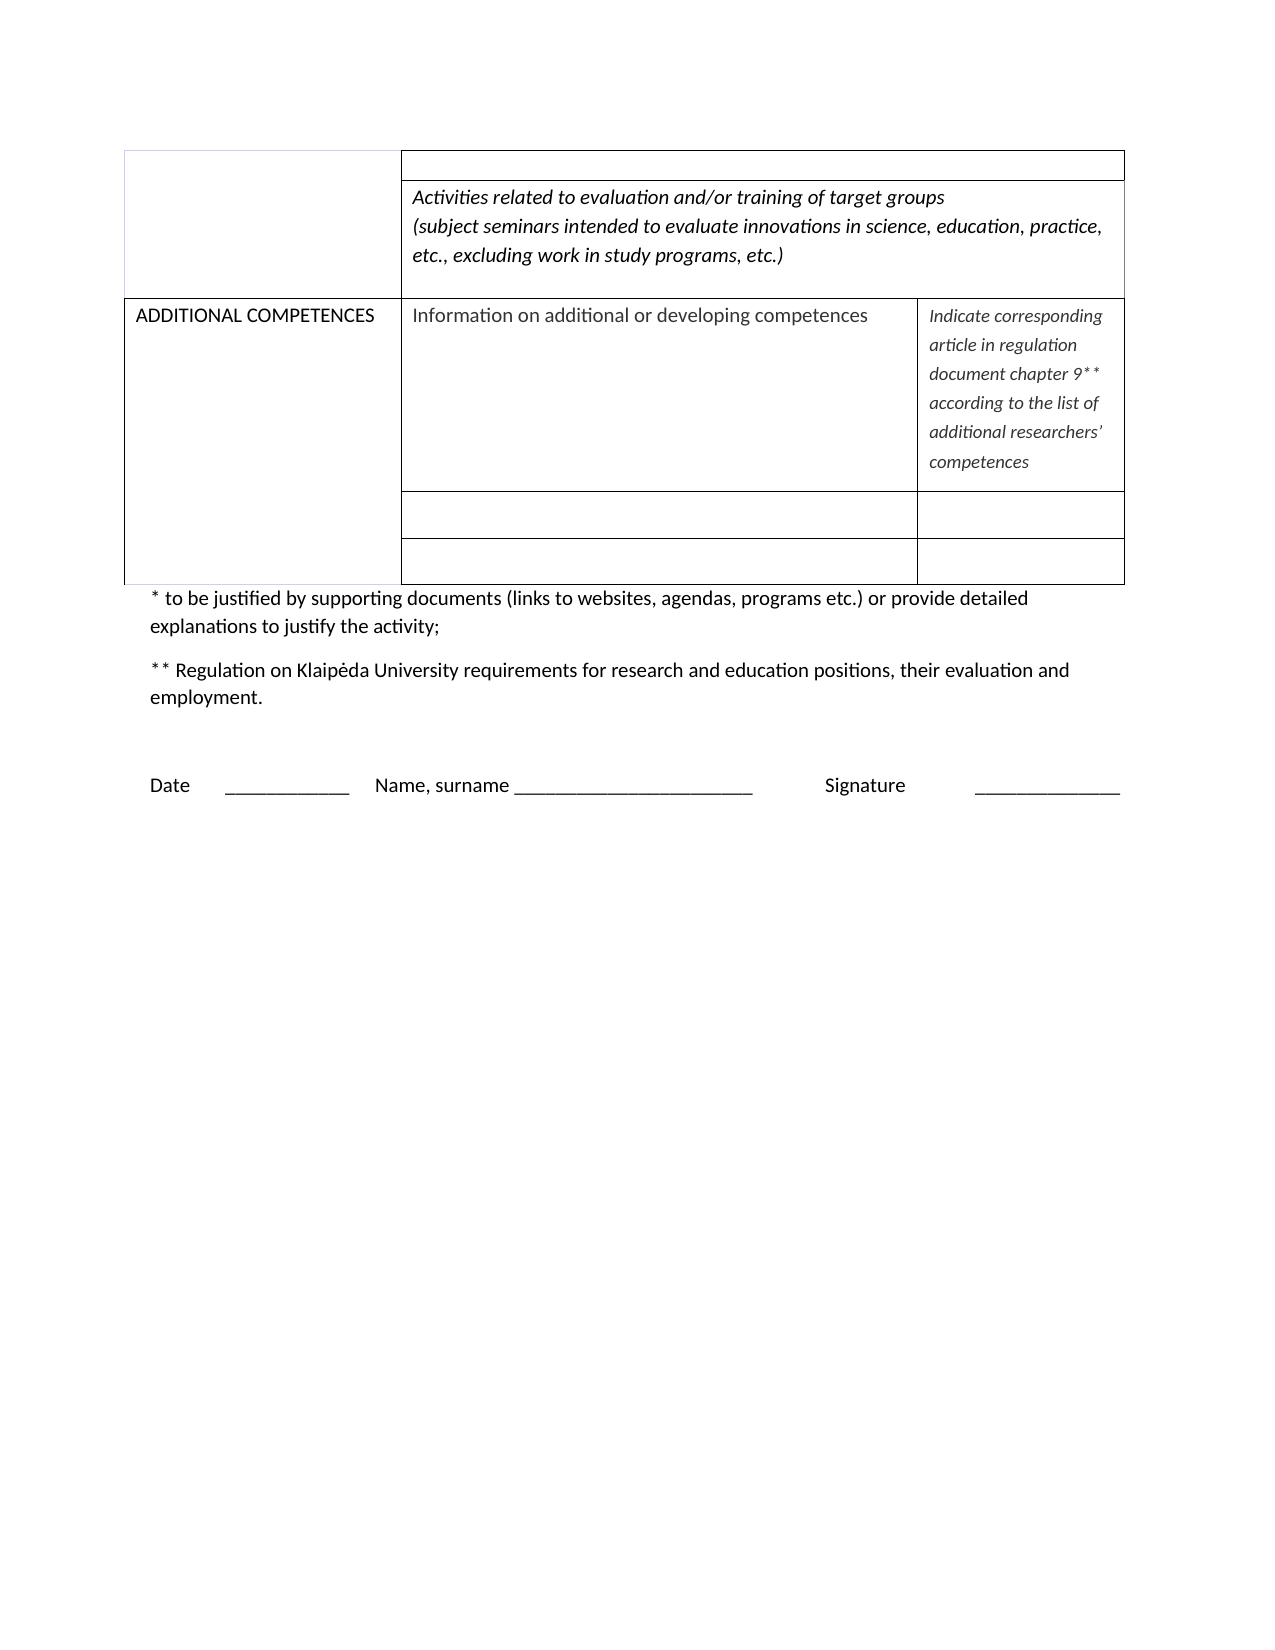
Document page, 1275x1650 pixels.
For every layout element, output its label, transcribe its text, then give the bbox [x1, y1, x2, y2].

table_cell [918, 539, 1124, 584]
table_cell [402, 539, 917, 584]
table_cell [918, 492, 1124, 537]
table_cell Activities related to evaluation and/or training of target groups (subject seminars intended to evaluate innovations in science, education, practice, etc., excluding work in study programs, etc.) [402, 181, 1124, 298]
text ** Regulation on Klaipėda University requirements for research and education positions, their evaluation and employment. [150, 657, 1125, 710]
text * to be justified by supporting documents (links to websites, agendas, programs etc.) or provide detailed explanations to justify the activity; [150, 585, 1125, 638]
table_cell ADDITIONAL COMPETENCES [125, 299, 401, 584]
table_cell Information on additional or developing competences [402, 299, 917, 491]
table_cell [402, 492, 917, 537]
table_cell Indicate corresponding article in regulation document chapter 9** according to the list of additional researchers’ competences [918, 299, 1124, 491]
text Date ____________ Name, surname _______________________ Signature ______________ [150, 772, 1125, 798]
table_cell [402, 151, 1124, 180]
